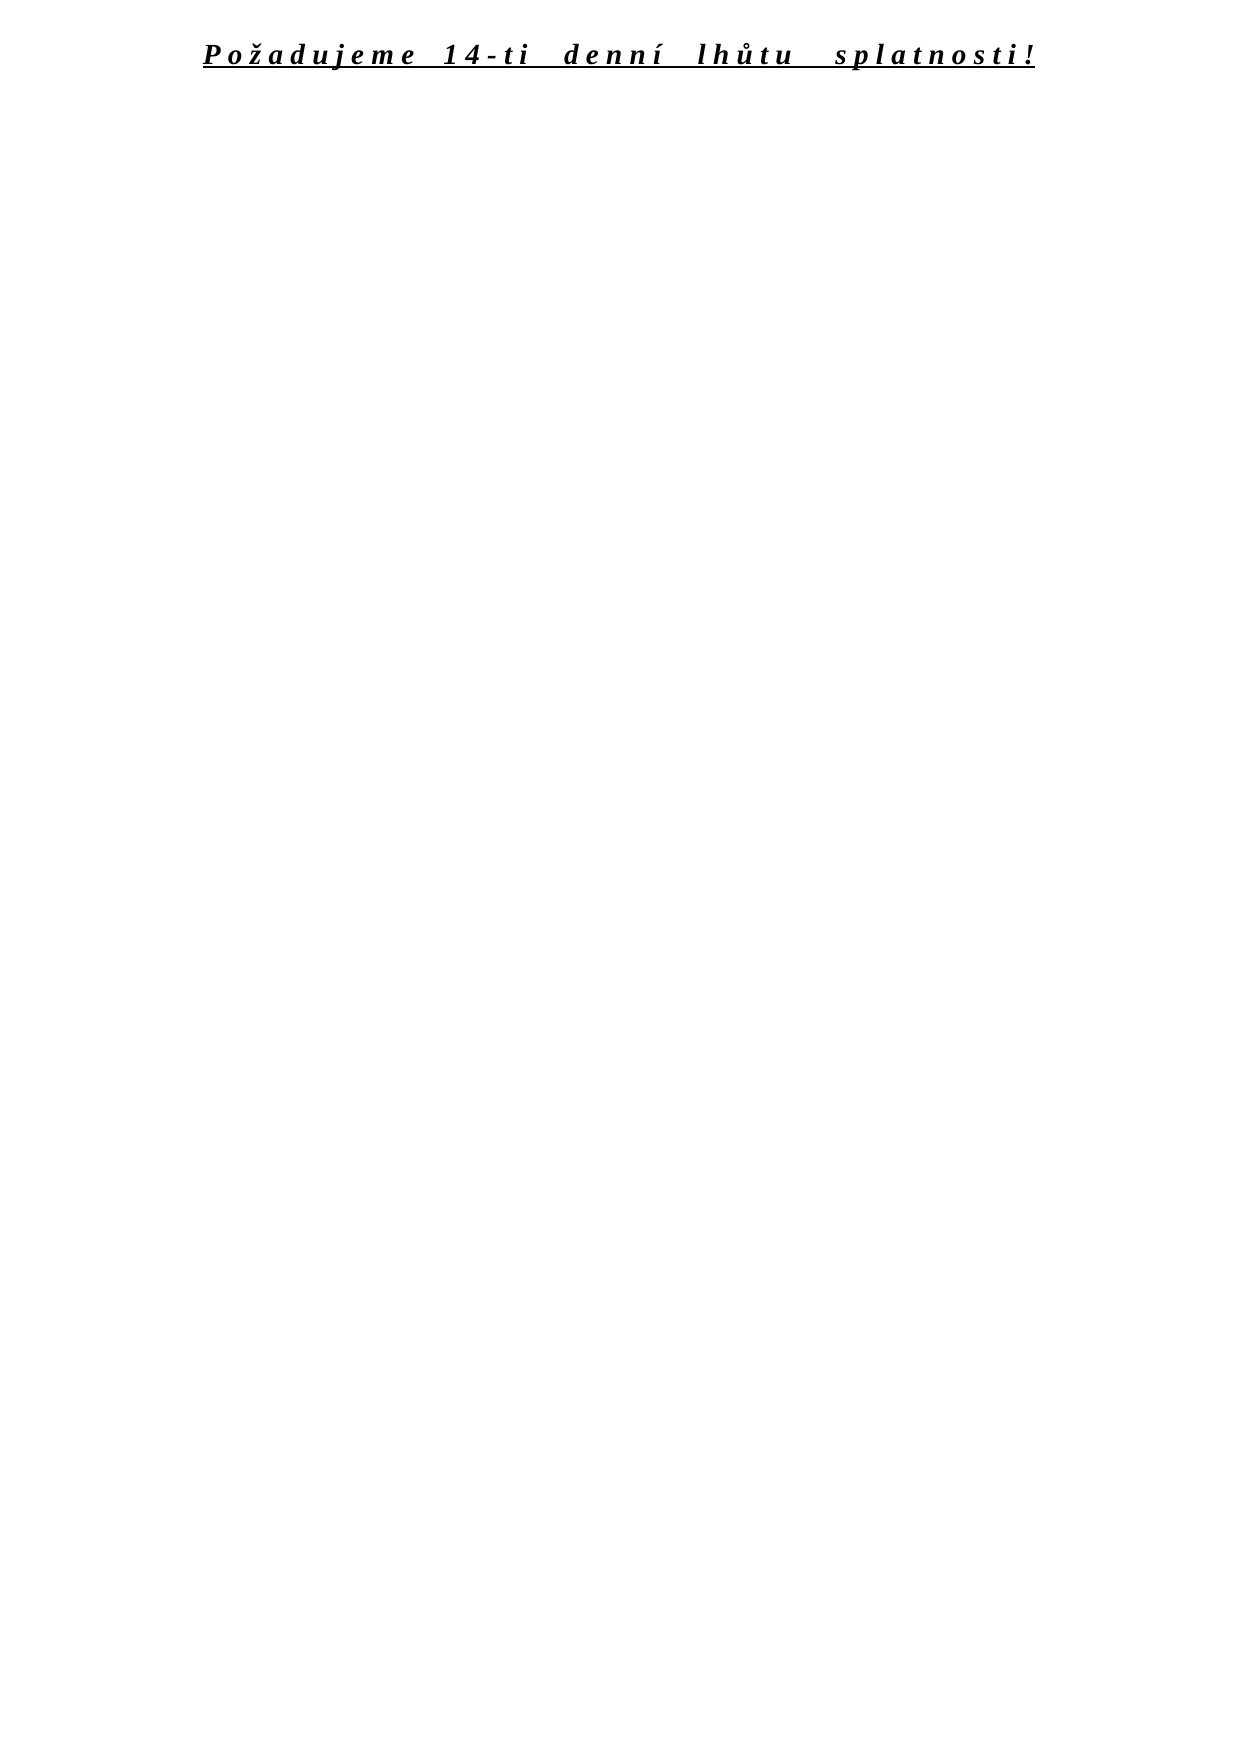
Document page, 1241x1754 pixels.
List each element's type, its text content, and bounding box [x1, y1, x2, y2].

text P o ž a d u j e m e 1 4 - t i d e n n í l h ů t u s p l a t n o s t i ! [59, 37, 1181, 71]
